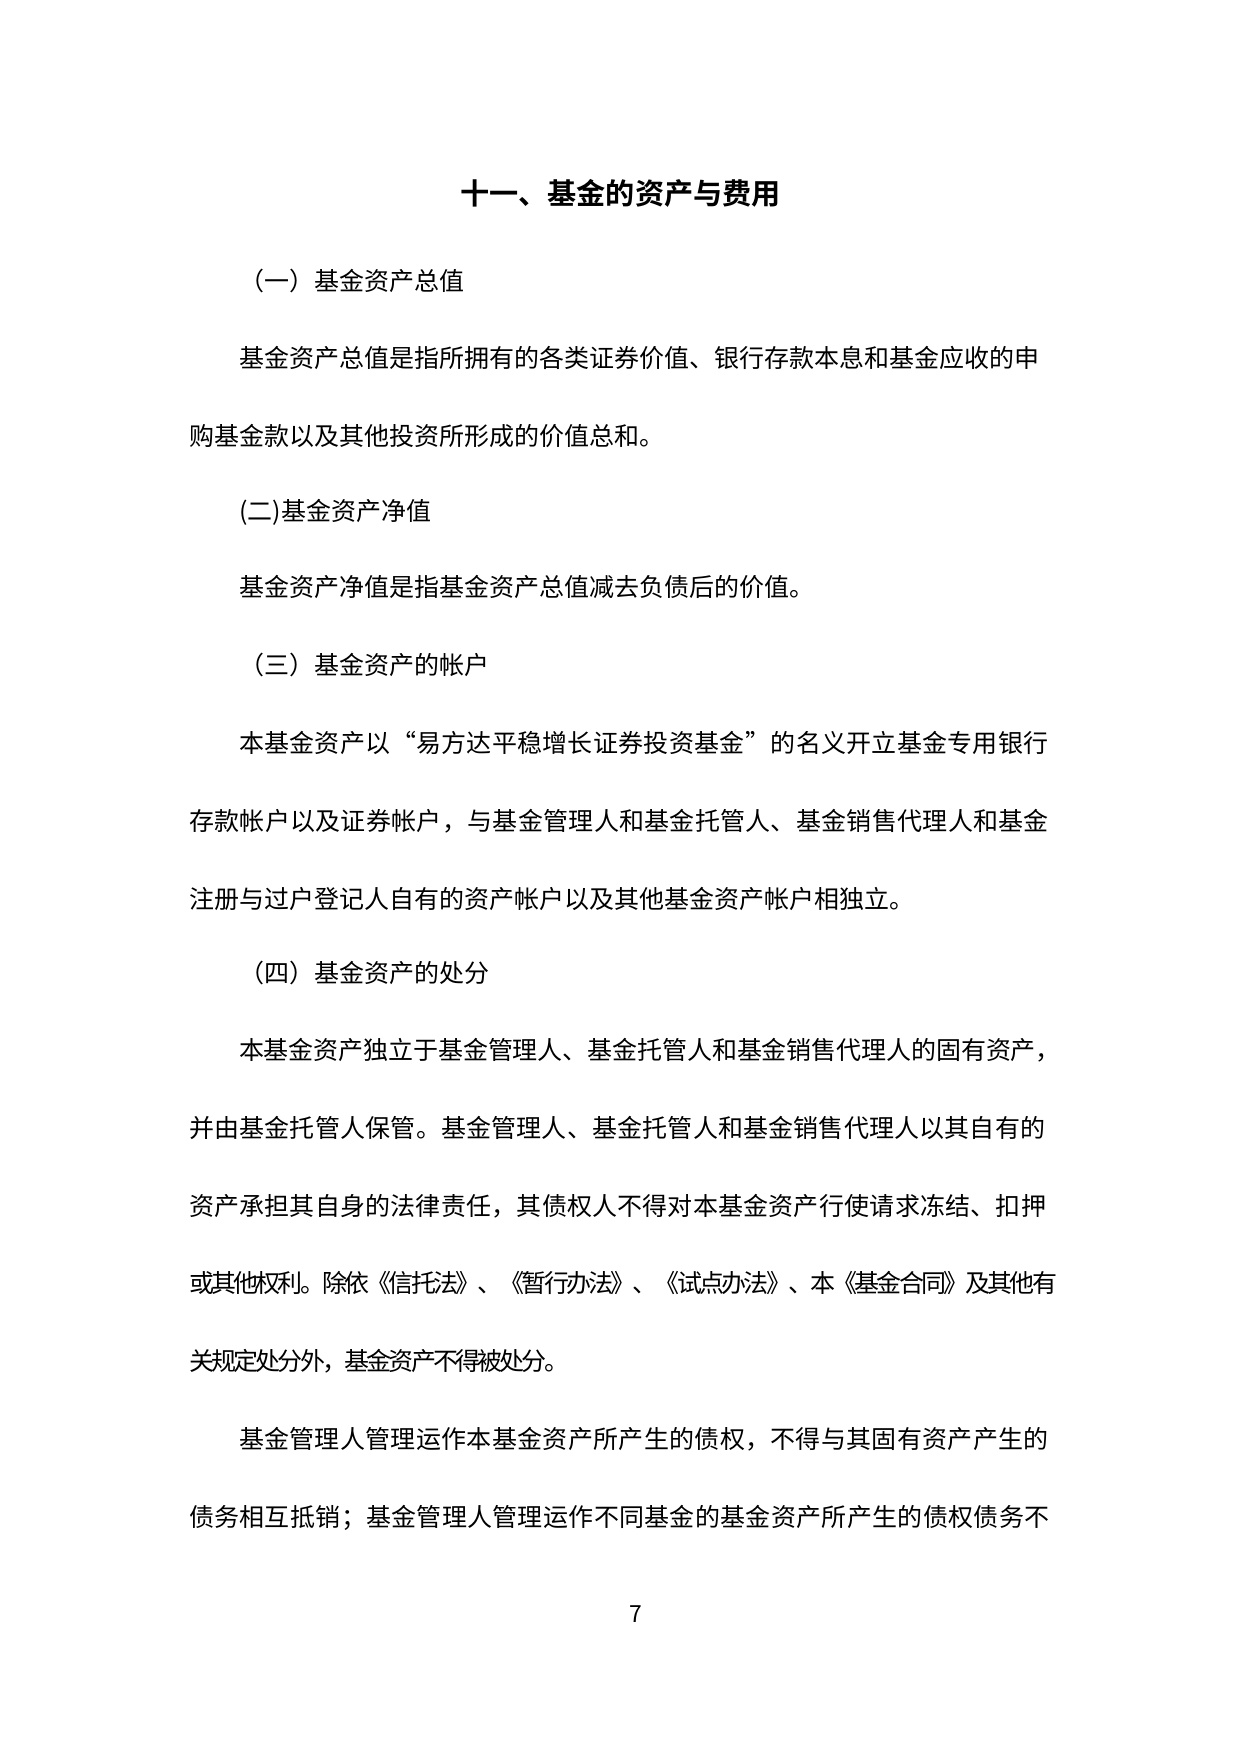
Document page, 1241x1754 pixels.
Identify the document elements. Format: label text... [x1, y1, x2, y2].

text 本基金资产独立于基金管理人、基金托管人和基金销售代理人的固有资产， 并由基金托管人保管。基金管理人、基金托管人和基金销售代理人以其自有的资产承担其自身的法律责任，其债权人不得对本基金资产行使请求冻结、扣押或其他权利。除依《信托法》、《暂行办法》、《试点办法》、本《基金合同》及其他有关规定处分外，基金资产不得被处分。 [189, 1030, 1064, 1378]
text （四）基金资产的处分 [239, 957, 1109, 989]
text 本基金资产以“易方达平稳增长证券投资基金”的名义开立基金专用银行存款帐户以及证券帐户，与基金管理人和基金托管人、基金销售代理人和基金注册与过户登记人自有的资产帐户以及其他基金资产帐户相独立。 [189, 723, 1051, 915]
text 基金资产总值是指所拥有的各类证券价值、银行存款本息和基金应收的申购基金款以及其他投资所形成的价值总和。 [189, 339, 1051, 453]
subtitle 十一、基金的资产与费用 [260, 170, 980, 213]
text 基金资产净值是指基金资产总值减去负债后的价值。 [239, 568, 1109, 604]
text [189, 1420, 1051, 1534]
text （一）基金资产总值 [239, 261, 1109, 297]
text (二)基金资产净值 [239, 495, 1109, 527]
text （三）基金资产的帐户 [239, 646, 1109, 682]
